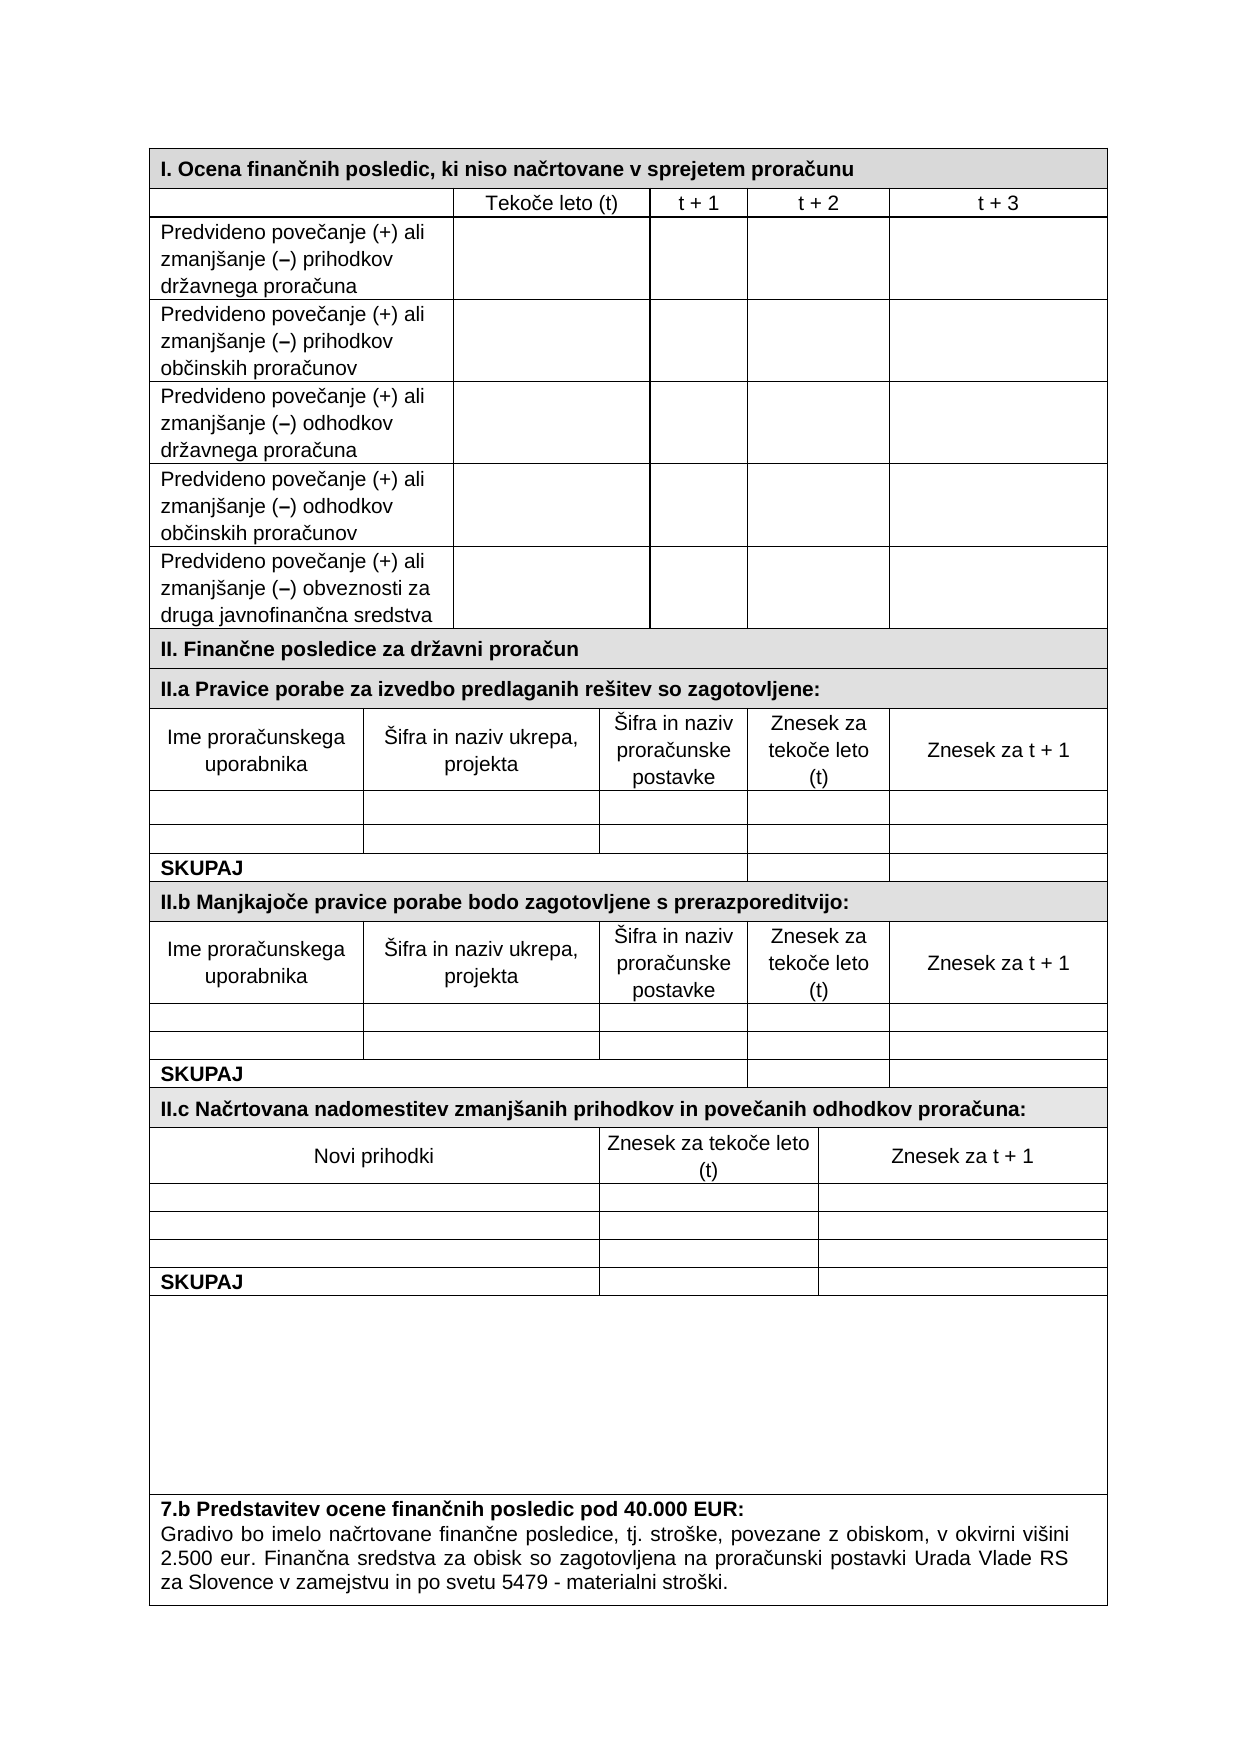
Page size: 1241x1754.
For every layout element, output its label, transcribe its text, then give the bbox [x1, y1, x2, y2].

table_cell [819, 1240, 1107, 1267]
table_cell [890, 1060, 1107, 1087]
table_cell [651, 218, 747, 299]
table_cell [890, 825, 1107, 852]
table_cell SKUPAJ [150, 854, 747, 881]
table_cell [600, 791, 747, 824]
table_cell II.a Pravice porabe za izvedbo predlaganih rešitev so zagotovljene: [150, 669, 1107, 708]
table_cell [454, 547, 649, 628]
table_cell [364, 825, 599, 852]
table_cell [150, 791, 363, 824]
table_cell [150, 1296, 1107, 1494]
table_cell [651, 547, 747, 628]
table_cell [819, 1268, 1107, 1295]
table_cell [819, 1184, 1107, 1211]
table_cell Šifra in naziv ukrepa, projekta [364, 709, 599, 790]
table_cell Znesek za tekoče leto (t) [748, 709, 889, 790]
table_cell Predvideno povečanje (+) ali zmanjšanje (–) prihodkov občinskih proračunov [150, 300, 453, 381]
table_cell [748, 1060, 889, 1087]
table_cell [651, 300, 747, 381]
table_cell [454, 218, 649, 299]
table_cell [600, 1240, 818, 1267]
table_cell [748, 1032, 889, 1059]
table_cell Šifra in naziv ukrepa, projekta [364, 922, 599, 1003]
table_cell t + 2 [748, 189, 889, 216]
table_cell [364, 791, 599, 824]
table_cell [150, 1495, 1107, 1605]
table_cell [819, 1212, 1107, 1239]
table_cell [890, 547, 1107, 628]
table_cell Predvideno povečanje (+) ali zmanjšanje (–) odhodkov občinskih proračunov [150, 464, 453, 546]
table_cell [890, 464, 1107, 546]
table_cell Šifra in naziv proračunske postavke [600, 922, 747, 1003]
table_cell t + 1 [651, 189, 747, 216]
table_cell [150, 1004, 363, 1031]
table_cell II. Finančne posledice za državni proračun [150, 629, 1107, 668]
table_cell Predvideno povečanje (+) ali zmanjšanje (–) odhodkov državnega proračuna [150, 382, 453, 463]
table_cell [600, 825, 747, 852]
table_cell [454, 382, 649, 463]
table_cell Znesek za t + 1 [819, 1128, 1107, 1182]
table_cell Novi prihodki [150, 1128, 599, 1182]
table_cell [600, 1212, 818, 1239]
table_cell [150, 1212, 599, 1239]
table_cell Znesek za t + 1 [890, 709, 1107, 790]
table_cell [454, 300, 649, 381]
table_cell Znesek za tekoče leto (t) [600, 1128, 818, 1182]
table_cell [890, 1004, 1107, 1031]
table_cell [454, 464, 649, 546]
table_cell Ime proračunskega uporabnika [150, 709, 363, 790]
table_cell II.b Manjkajoče pravice porabe bodo zagotovljene s prerazporeditvijo: [150, 882, 1107, 921]
table_cell [748, 547, 889, 628]
table_cell [150, 1240, 599, 1267]
table_cell Znesek za t + 1 [890, 922, 1107, 1003]
table_cell [150, 189, 453, 216]
table_cell [890, 300, 1107, 381]
table_cell [150, 1184, 599, 1211]
table_cell [748, 791, 889, 824]
table_cell [600, 1032, 747, 1059]
table_cell [651, 382, 747, 463]
table_cell Predvideno povečanje (+) ali zmanjšanje (–) prihodkov državnega proračuna [150, 218, 453, 299]
table_cell [890, 1032, 1107, 1059]
table_cell [890, 791, 1107, 824]
table_cell [600, 1184, 818, 1211]
table_cell [890, 382, 1107, 463]
table_cell [600, 1268, 818, 1295]
table_cell SKUPAJ [150, 1060, 747, 1087]
table_cell [748, 825, 889, 852]
table_cell Ime proračunskega uporabnika [150, 922, 363, 1003]
table_cell [748, 382, 889, 463]
table_cell [600, 1004, 747, 1031]
table_cell Šifra in naziv proračunske postavke [600, 709, 747, 790]
table_cell [748, 854, 889, 881]
table_cell [890, 854, 1107, 881]
table_cell [364, 1032, 599, 1059]
table_cell [890, 218, 1107, 299]
table_cell [150, 1032, 363, 1059]
table_cell [150, 825, 363, 852]
table_cell Tekoče leto (t) [454, 189, 649, 216]
table_cell [651, 464, 747, 546]
table_cell t + 3 [890, 189, 1107, 216]
table_header I. Ocena finančnih posledic, ki niso načrtovane v sprejetem proračunu [150, 149, 1107, 188]
table_cell [748, 218, 889, 299]
table_cell Predvideno povečanje (+) ali zmanjšanje (–) obveznosti za druga javnofinančna sredstva [150, 547, 453, 628]
table_cell [748, 1004, 889, 1031]
table_cell SKUPAJ [150, 1268, 599, 1295]
table_cell II.c Načrtovana nadomestitev zmanjšanih prihodkov in povečanih odhodkov proračuna: [150, 1088, 1107, 1127]
table_cell Znesek za tekoče leto (t) [748, 922, 889, 1003]
table_cell [748, 464, 889, 546]
table_cell [748, 300, 889, 381]
table_cell [364, 1004, 599, 1031]
